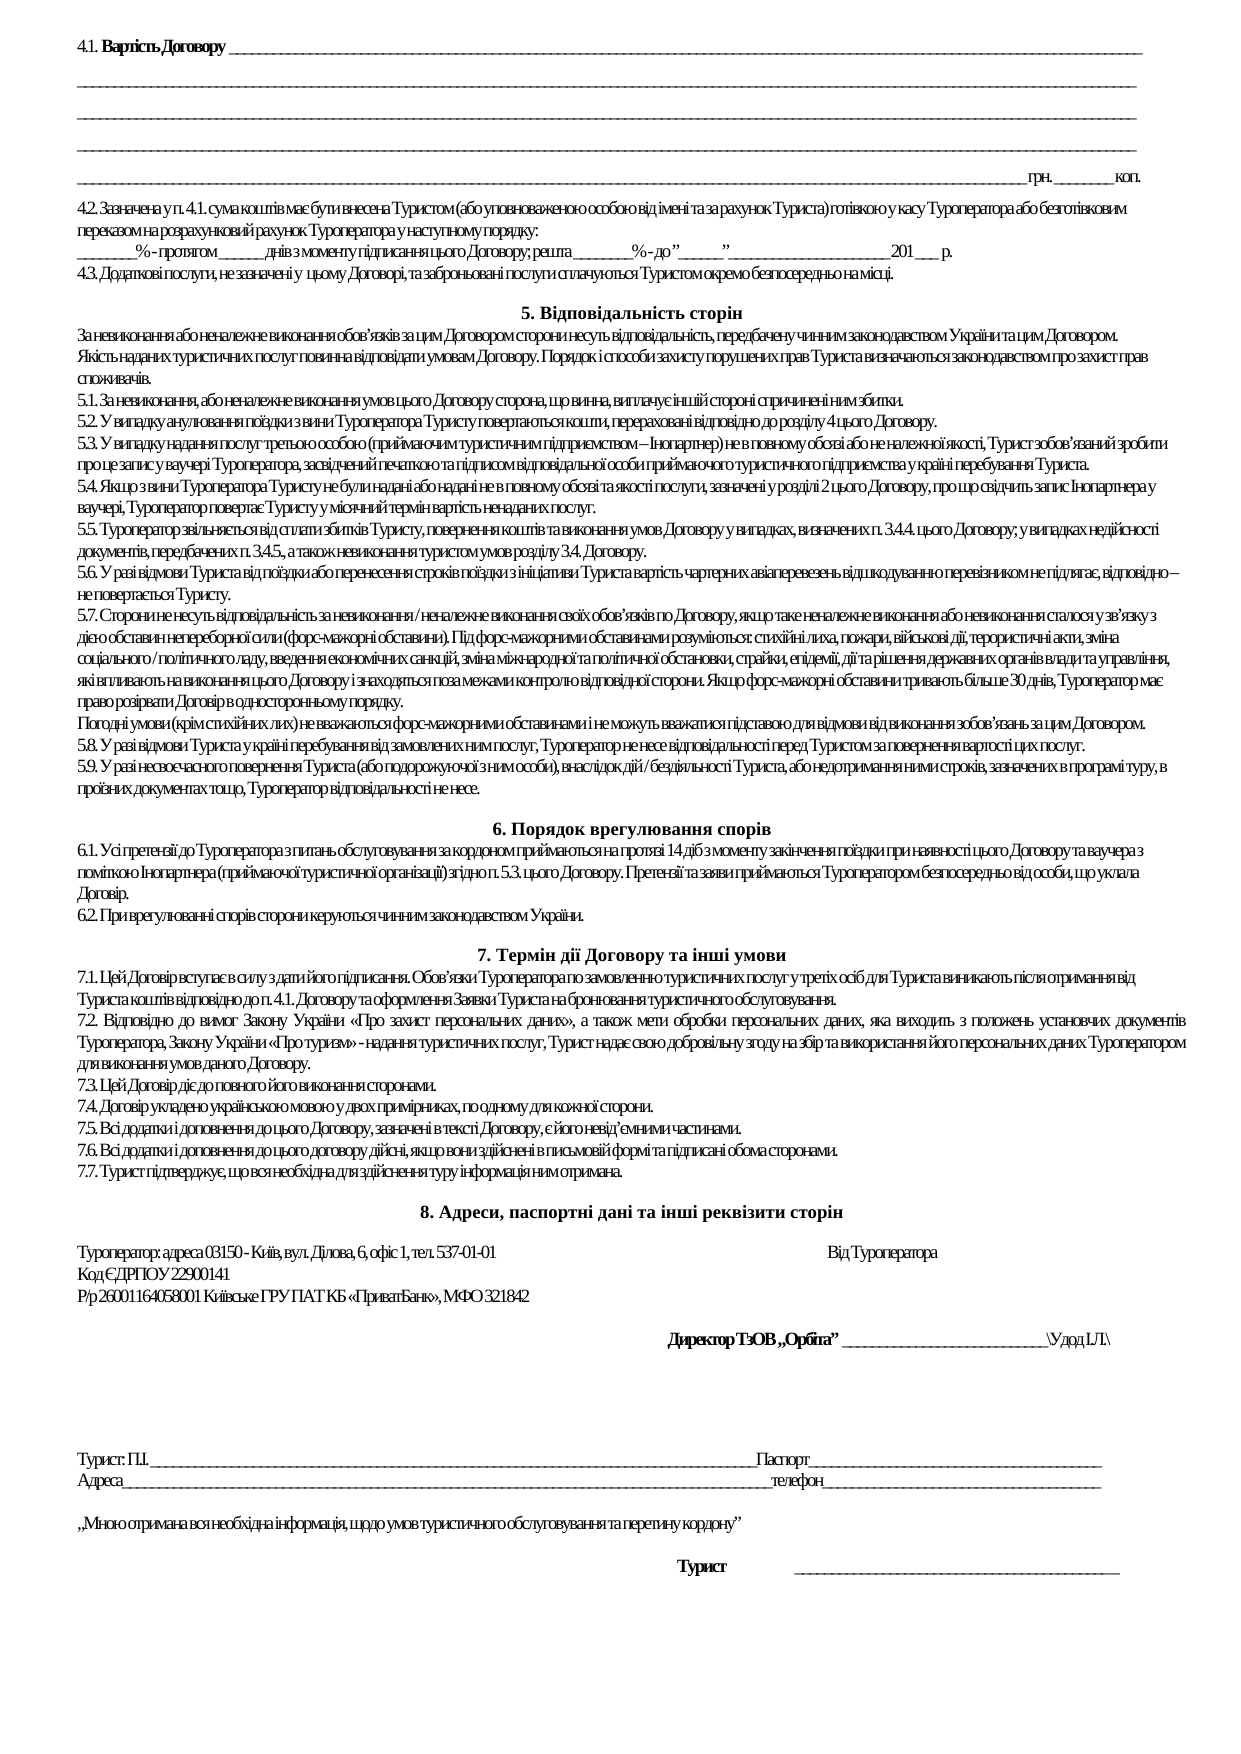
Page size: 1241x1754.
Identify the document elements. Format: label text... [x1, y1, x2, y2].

text 5.9. У разі несвоєчасного повернення Туриста (або подорожуючої з ним особи), внаслідок дій / бездіяльності Туриста, або недотримання ними строків, зазначених в програмі туру, в проїзних документах тощо, Туроператор відповідальності не несе. [77, 755, 1187, 798]
text 7.1. Цей Договір вступає в силу з дати його підписання. Обов’язки Туроператора по замовленню туристичних послуг у третіх осіб для Туриста виникають після отримання від Туриста коштів відповідно до п. 4.1. Договору та оформлення Заявки Туриста на бронювання туристичного обслуговування. [77, 966, 1187, 1009]
text Р/р 26001164058001 Київське ГРУ ПАТ КБ «ПриватБанк», МФО 321842 [77, 1284, 1187, 1306]
text _________________________________________________________________________________________________________________________________________________ [77, 100, 1187, 122]
text 7.6. Всі додатки і доповнення до цього договору дійсні, якщо вони здійснені в письмовій формі та підписані обома сторонами. [77, 1138, 1187, 1160]
text _________________________________________________________________________________________________________________________________________________ [77, 132, 1187, 154]
text Код ЄДРПОУ 22900141 [77, 1263, 1187, 1284]
text Якість наданих туристичних послуг повинна відповідати умовам Договору. Порядок і способи захисту порушених прав Туриста визначаються законодавством про захист прав споживачів. [77, 345, 1187, 388]
text Адреса_________________________________________________________________________________________телефон______________________________________ [77, 1469, 1187, 1491]
text Директор ТзОВ „Орбіта” ____________________________\Удод І.Л.\ [608, 1328, 1187, 1349]
text 6. Порядок врегулювання спорів [77, 817, 1187, 839]
text Турист: П.І. ___________________________________________________________________________________Паспорт________________________________________ [77, 1447, 1187, 1469]
text 7.2. Відповідно до вимог Закону України «Про захист персональних даних», а також мети обробки персональних даних, яка виходить з положень установчих документів Туроператора, Закону України «Про туризм» - надання туристичних послуг, Турист надає свою добровільну згоду на збір та використання його персональних даних Туроператором для виконання умов даного Договору. [77, 1009, 1187, 1074]
text 5.6. У разі відмови Туриста від поїздки або перенесення строків поїздки з ініціативи Туриста вартість чартерних авіаперевезень відшкодуванню перевізником не підлягає, відповідно – не повертається Туристу. [77, 561, 1187, 604]
text 5. Відповідальність сторін [77, 302, 1187, 324]
text 5.7. Сторони не несуть відповідальність за невиконання / неналежне виконання своїх обов’язків по Договору, якщо таке неналежне виконання або невиконання сталося у зв’язку з дією обставин непереборної сили (форс-мажорні обставини). Під форс-мажорними обставинами розуміються: стихійні лиха, пожари, військові дії, терористичні акти, зміна соціального / політичного ладу, введення економічних санкцій, зміна міжнародної та політичної обстановки, страйки, епідемії, дії та рішення державних органів влади та управління, які впливають на виконання цього Договору і знаходяться поза межами контролю відповідної сторони. Якщо форс-мажорні обставини тривають більше 30 днів, Туроператор має право розірвати Договір в односторонньому порядку. [77, 604, 1187, 712]
text 6.2. При врегулюванні спорів сторони керуються чинним законодавством України. [77, 904, 1187, 925]
text ________% - протягом ______ днів з моменту підписання цього Договору; решта ________% - до ”______”______________________ 201___ р. [77, 240, 1187, 262]
text 5.4. Якщо з вини Туроператора Туристу не були надані або надані не в повному обсязі та якості послуги, зазначені у розділі 2 цього Договору, про що свідчить запис Інопартнера у ваучері, Туроператор повертає Туристу у місячний термін вартість ненаданих послуг. [77, 475, 1187, 518]
text 5.8. У разі відмови Туриста у країні перебування від замовлених ним послуг, Туроператор не несе відповідальності перед Туристом за повернення вартості цих послуг. [77, 733, 1187, 755]
text 4.1. Вартість Договору _____________________________________________________________________________________________________________________________ [77, 35, 1187, 57]
text _________________________________________________________________________________________________________________________________________________ [77, 68, 1187, 89]
text 7.3. Цей Договір діє до повного його виконання сторонами. [77, 1074, 1187, 1095]
text 4.2. Зазначена у п. 4.1. сума коштів має бути внесена Туристом (або уповноваженою особою від імені та за рахунок Туриста) готівкою у касу Туроператора або безготівковим переказом на розрахунковий рахунок Туроператора у наступному порядку: [77, 197, 1187, 240]
text 4.3. Додаткові послуги, не зазначені у цьому Договорі, та заброньовані послуги сплачуються Туристом окремо безпосередньо на місці. [77, 262, 1187, 283]
text 5.1. За невиконання, або неналежне виконання умов цього Договору сторона, що винна, виплачує іншій стороні спричинені ним збитки. [77, 388, 1187, 410]
text 7.5. Всі додатки і доповнення до цього Договору, зазначені в тексті Договору, є його невід’ємними частинами. [77, 1117, 1187, 1138]
text 7.4. Договір укладено українською мовою у двох примірниках, по одному для кожної сторони. [77, 1095, 1187, 1117]
text „Мною отримана вся необхідна інформація, щодо умов туристичного обслуговування та перетину кордону” [77, 1512, 1187, 1534]
text За невиконання або неналежне виконання обов’язків за цим Договором сторони несуть відповідальність, передбачену чинним законодавством України та цим Договором. [77, 324, 1187, 345]
text Туроператор: адреса 03150 - Київ, вул. Ділова, 6, офіс 1, тел. 537-01-01 Від Туроператора [77, 1241, 1187, 1263]
text 5.2. У випадку анулювання поїздки з вини Туроператора Туристу повертаються кошти, перераховані відповідно до розділу 4 цього Договору. [77, 410, 1187, 432]
text __________________________________________________________________________________________________________________________________ грн. ________ коп. [77, 164, 1187, 186]
text Турист ____________________________________________ [677, 1555, 1187, 1577]
text 8. Адреси, паспортні дані та інші реквізити сторін [77, 1201, 1187, 1222]
text 7. Термін дії Договору та інші умови [77, 944, 1187, 966]
text 5.5. Туроператор звільняється від сплати збитків Туристу, повернення коштів та виконання умов Договору у випадках, визначених п. 3.4.4. цього Договору; у випадках недійсності документів, передбачених п. 3.4.5., а також невиконання туристом умов розділу 3.4. Договору. [77, 518, 1187, 561]
text Погодні умови (крім стихійних лих) не вважаються форс-мажорними обставинами і не можуть вважатися підставою для відмови від виконання зобов’язань за цим Договором. [77, 712, 1187, 733]
text 6.1. Усі претензії до Туроператора з питань обслуговування за кордоном приймаються на протязі 14 діб з моменту закінчення поїздки при наявності цього Договору та ваучера з поміткою Інопартнера (приймаючої туристичної організації) згідно п. 5.3. цього Договору. Претензії та заяви приймаються Туроператором безпосередньо від особи, що уклала Договір. [77, 839, 1187, 904]
text 5.3. У випадку надання послуг третьою особою (приймаючим туристичним підприємством – Інопартнер) не в повному обсязі або не належної якості, Турист зобов’язаний зробити про це запис у ваучері Туроператора, засвідчений печаткою та підписом відповідальної особи приймаючого туристичного підприємства у країні перебування Туриста. [77, 432, 1187, 475]
text 7.7. Турист підтверджує, що вся необхідна для здійснення туру інформація ним отримана. [77, 1160, 1187, 1182]
